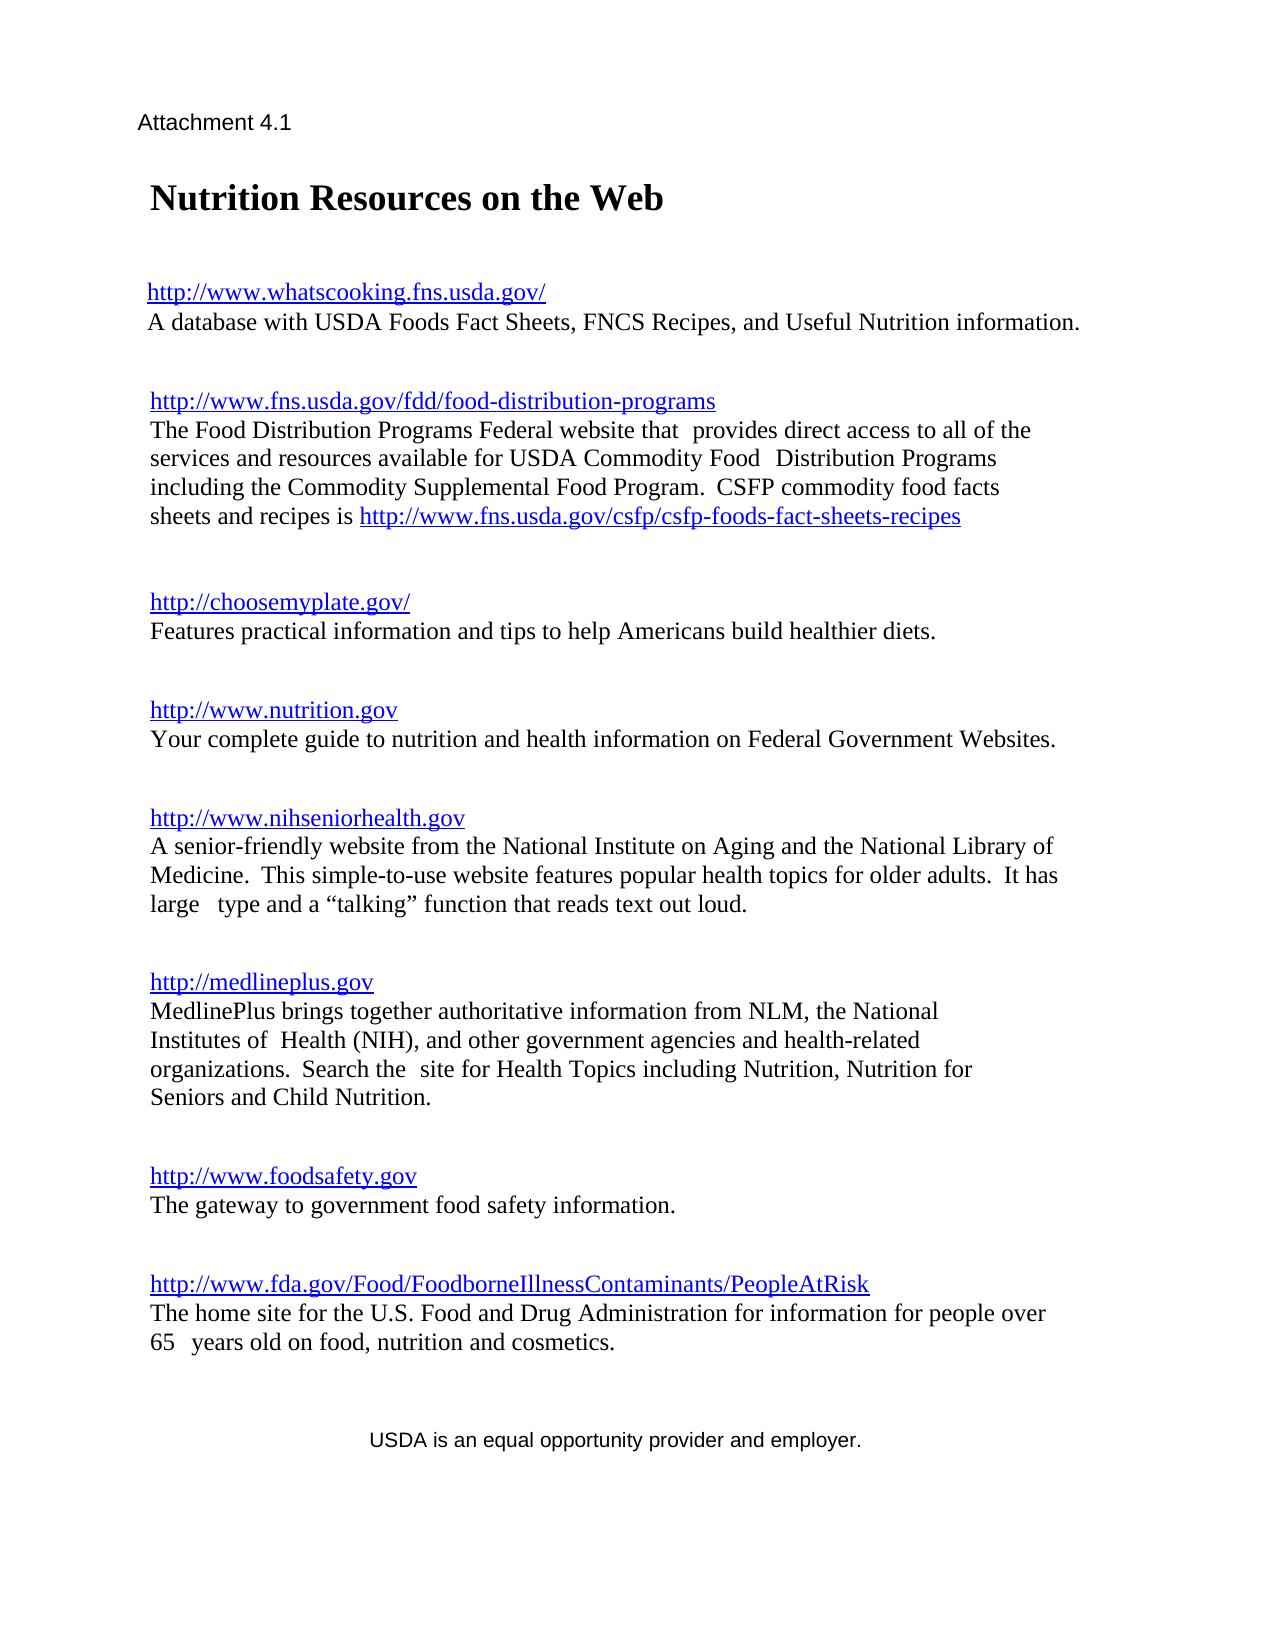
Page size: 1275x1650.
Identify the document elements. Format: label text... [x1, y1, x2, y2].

text A senior-friendly website from the National Institute on Aging and the National Library of Medicine. This simple-to-use website features popular health topics for older adults. It has large type and a “talking” function that reads text out loud. [150, 831, 1066, 918]
text Attachment 4.1 [137, 109, 1135, 135]
text http://medlineplus.gov [150, 967, 1135, 996]
text The Food Distribution Programs Federal website that provides direct access to all of the services and resources available for USDA Commodity Food Distribution Programs including the Commodity Supplemental Food Program. CSFP commodity food facts sheets and recipes is http://www.fns.usda.gov/csfp/csfp-foods-fact-sheets-recipes [150, 415, 1066, 530]
text http://www.foodsafety.gov [150, 1161, 1135, 1190]
text Features practical information and tips to help Americans build healthier diets. [150, 616, 1066, 645]
text http://www.nutrition.gov [150, 695, 1135, 724]
text http://www.fda.gov/Food/FoodborneIllnessContaminants/PeopleAtRisk [150, 1269, 1066, 1298]
text The home site for the U.S. Food and Drug Administration for information for people over 65 years old on food, nutrition and cosmetics. [150, 1298, 1066, 1355]
text A database with USDA Foods Fact Sheets, FNCS Recipes, and Useful Nutrition information. [137, 307, 1135, 336]
text The gateway to government food safety information. [150, 1190, 1135, 1219]
text http://www.nihseniorhealth.gov [150, 803, 1135, 831]
text MedlinePlus brings together authoritative information from NLM, the National Institutes of Health (NIH), and other government agencies and health-related organizations. Search the site for Health Topics including Nutrition, Nutrition for Seniors and Child Nutrition. [150, 996, 1028, 1111]
subtitle Nutrition Resources on the Web [150, 176, 1135, 219]
text Your complete guide to nutrition and health information on Federal Government Websites. [150, 724, 1135, 752]
text http://choosemyplate.gov/ [150, 587, 1066, 616]
text http://www.whatscooking.fns.usda.gov/ [137, 277, 1135, 306]
text http://www.fns.usda.gov/fdd/food-distribution-programs [150, 386, 1066, 415]
text USDA is an equal opportunity provider and employer. [137, 1428, 1093, 1452]
